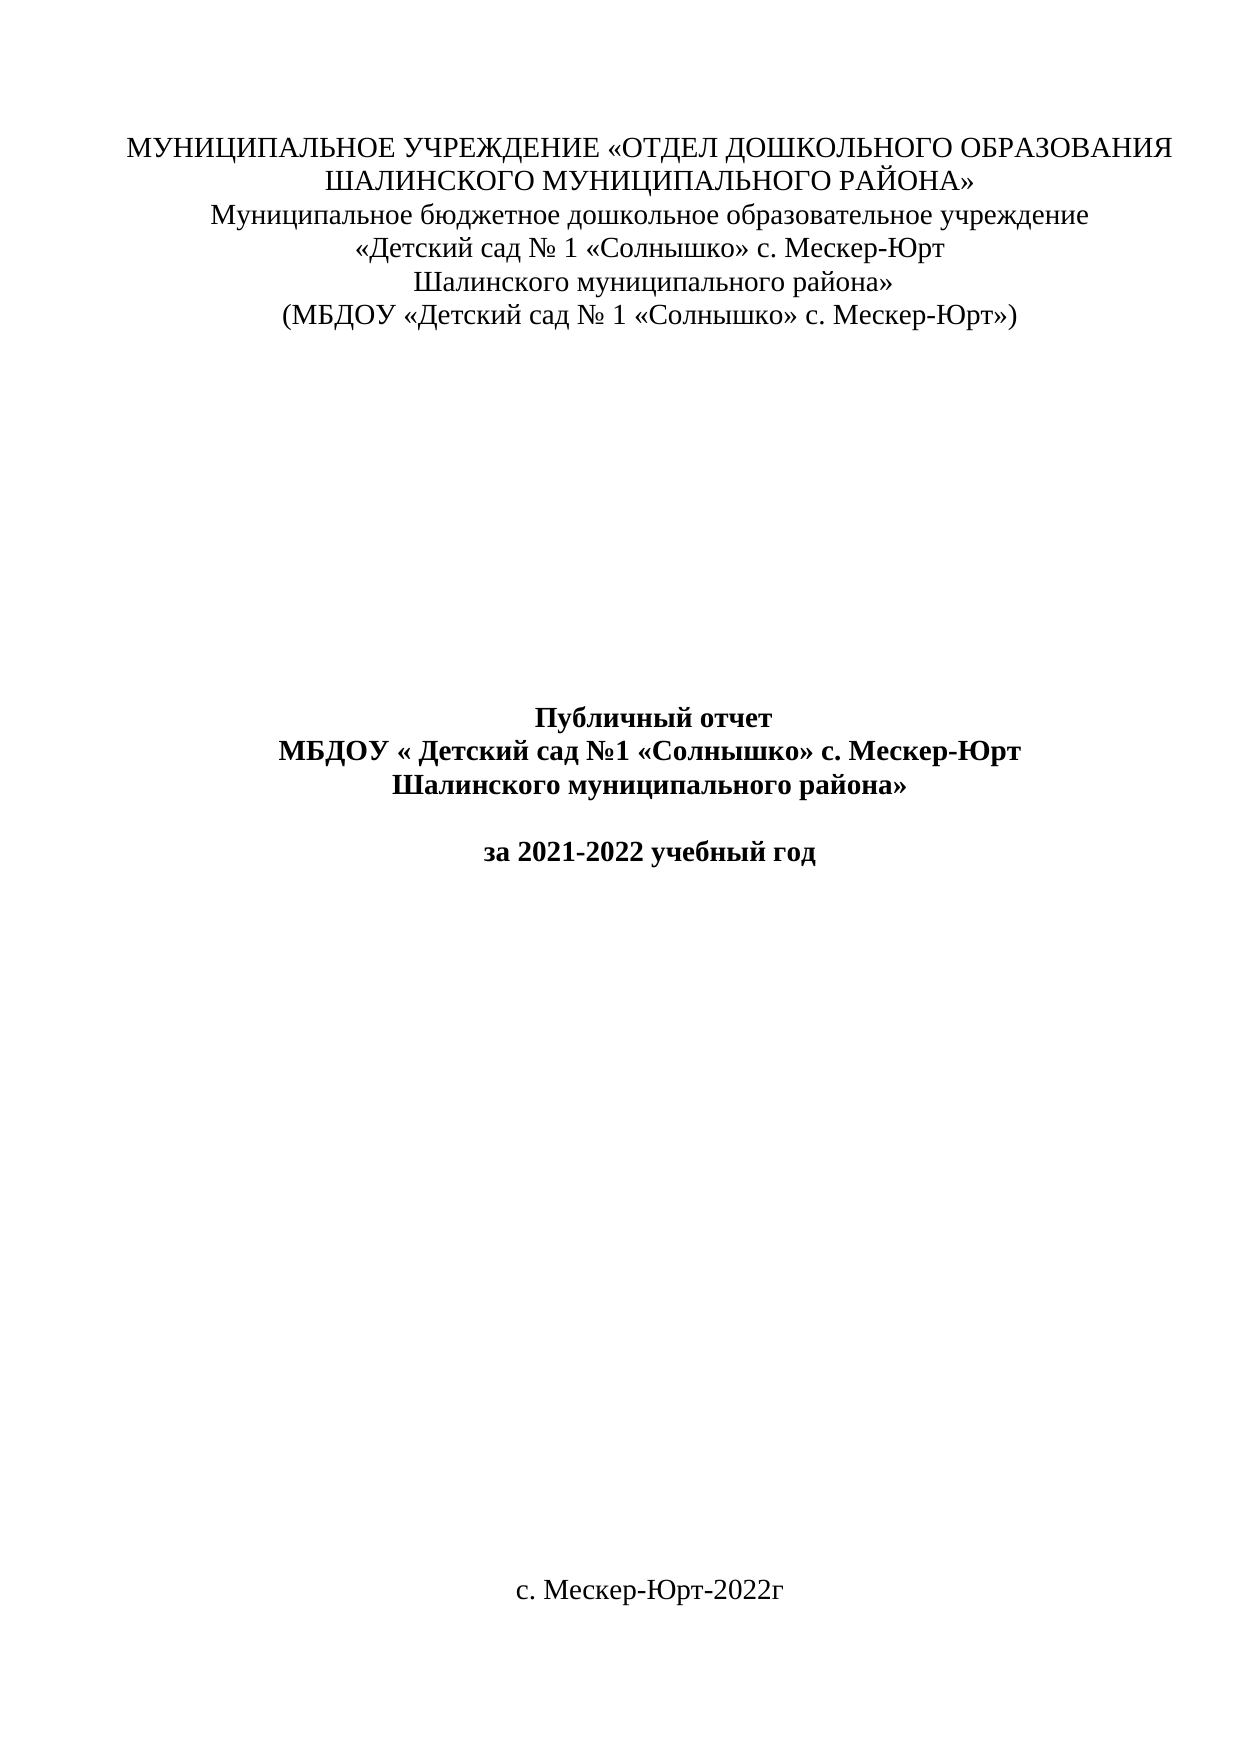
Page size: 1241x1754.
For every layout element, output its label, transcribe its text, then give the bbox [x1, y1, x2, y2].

text Шалинского муниципального района» [118, 264, 1181, 297]
text ШАЛИНСКОГО МУНИЦИПАЛЬНОГО РАЙОНА» [118, 163, 1181, 197]
text (МБДОУ «Детский сад № 1 «Солнышко» с. Мескер-Юрт») [118, 297, 1181, 331]
text за 2021-2022 учебный год [118, 834, 1181, 868]
text с. Мескер-Юрт-2022г [118, 1572, 1181, 1606]
text Шалинского муниципального района» [118, 767, 1181, 801]
text Публичный отчет [118, 700, 1181, 733]
text МБДОУ « Детский сад №1 «Солнышко» с. Мескер-Юрт [118, 733, 1181, 767]
text МУНИЦИПАЛЬНОЕ УЧРЕЖДЕНИЕ «ОТДЕЛ ДОШКОЛЬНОГО ОБРАЗОВАНИЯ [118, 130, 1181, 163]
text «Детский сад № 1 «Солнышко» с. Мескер-Юрт [118, 230, 1181, 264]
text Муниципальное бюджетное дошкольное образовательное учреждение [118, 197, 1181, 230]
